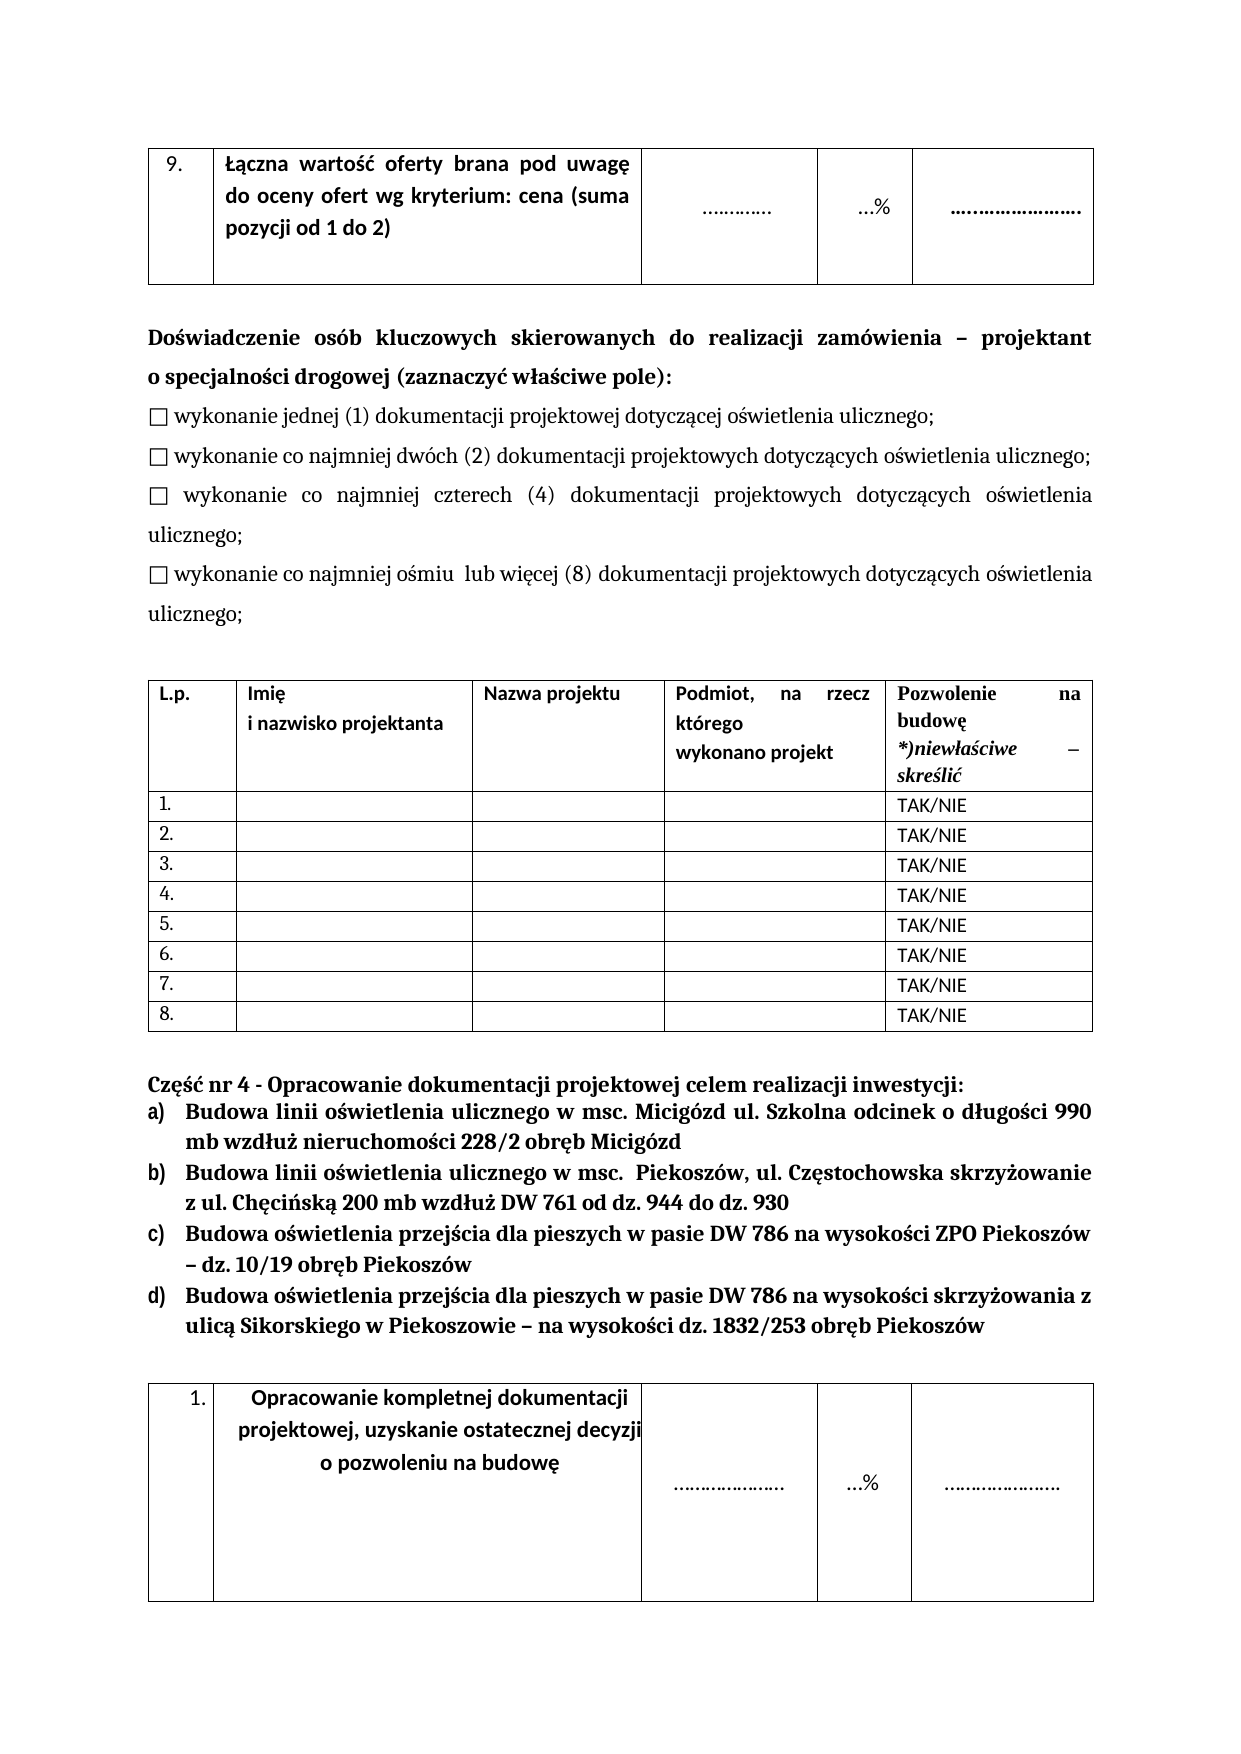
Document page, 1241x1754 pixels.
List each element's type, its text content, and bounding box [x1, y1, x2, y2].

table_cell [473, 912, 664, 941]
table_cell [473, 942, 664, 971]
text □ wykonanie co najmniej dwóch (2) dokumentacji projektowych dotyczących oświetlenia ulicznego; [148, 443, 1093, 469]
table_header ………………… [642, 1384, 817, 1601]
table_cell [473, 822, 664, 851]
table_cell TAK/NIE [886, 972, 1092, 1001]
table_cell [237, 1002, 472, 1031]
table_cell TAK/NIE [886, 1002, 1092, 1031]
table_cell [665, 942, 885, 971]
list Część nr 4 - Opracowanie dokumentacji projektowej celem realizacji inwestycji: [148, 1072, 1093, 1098]
table_cell 1. [149, 792, 236, 821]
table_cell 8. [149, 1002, 236, 1031]
table_header Opracowanie kompletnej dokumentacji projektowej, uzyskanie ostatecznej decyzji o pozwoleniu na budowę [214, 1384, 641, 1601]
text Doświadczenie osób kluczowych skierowanych do realizacji zamówienia – projektant o specjalności drogowej (zaznaczyć właściwe pole): [148, 324, 1093, 390]
table_cell 2. [149, 822, 236, 851]
table_cell [665, 972, 885, 1001]
table_cell TAK/NIE [886, 852, 1092, 881]
table_cell 4. [149, 882, 236, 911]
table_cell TAK/NIE [886, 942, 1092, 971]
list Budowa oświetlenia przejścia dla pieszych w pasie DW 786 na wysokości ZPO Piekoszów – dz. 10/19 obręb Piekoszów [148, 1220, 1093, 1278]
table_cell 6. [149, 942, 236, 971]
table_header Imię i nazwisko projektanta [237, 681, 472, 791]
table_cell [237, 942, 472, 971]
table_header [149, 1384, 213, 1601]
table_cell [237, 882, 472, 911]
table_cell [665, 882, 885, 911]
table_cell TAK/NIE [886, 792, 1092, 821]
table_cell [473, 882, 664, 911]
table_header Nazwa projektu [473, 681, 664, 791]
table_header …% [818, 1384, 911, 1601]
text □ wykonanie co najmniej czterech (4) dokumentacji projektowych dotyczących oświetlenia ulicznego; [148, 482, 1093, 548]
table_cell [237, 852, 472, 881]
table_cell [665, 912, 885, 941]
table_cell [149, 149, 213, 284]
table_cell 7. [149, 972, 236, 1001]
table_cell 5. [149, 912, 236, 941]
table_cell [665, 852, 885, 881]
table_cell 3. [149, 852, 236, 881]
table_cell [473, 1002, 664, 1031]
list Budowa linii oświetlenia ulicznego w msc. Micigózd ul. Szkolna odcinek o długości 990 mb wzdłuż nieruchomości 228/2 obręb Micigózd [148, 1098, 1093, 1155]
table_cell [473, 972, 664, 1001]
table_cell …% [818, 149, 912, 284]
table_cell [473, 852, 664, 881]
table_cell [665, 822, 885, 851]
table_header L.p. [149, 681, 236, 791]
table_header …………………. [912, 1384, 1093, 1601]
text □ wykonanie jednej (1) dokumentacji projektowej dotyczącej oświetlenia ulicznego; [148, 403, 1093, 429]
table_cell [237, 792, 472, 821]
table_cell [237, 912, 472, 941]
table_cell ….……… [642, 149, 817, 284]
table_header Podmiot, na rzecz którego wykonano projekt [665, 681, 885, 791]
list Budowa linii oświetlenia ulicznego w msc. Piekoszów, ul. Częstochowska skrzyżowanie z ul. Chęcińską 200 mb wzdłuż DW 761 od dz. 944 do dz. 930 [148, 1159, 1093, 1217]
table_cell Łączna wartość oferty brana pod uwagę do oceny ofert wg kryterium: cena (suma pozycji od 1 do 2) [214, 149, 641, 284]
table_cell [665, 792, 885, 821]
table_cell [665, 1002, 885, 1031]
table_cell [237, 822, 472, 851]
table_cell [237, 972, 472, 1001]
table_cell [473, 792, 664, 821]
table_header Pozwolenie na budowę *)niewłaściwe –skreślić [886, 681, 1092, 791]
table_cell TAK/NIE [886, 822, 1092, 851]
list Budowa oświetlenia przejścia dla pieszych w pasie DW 786 na wysokości skrzyżowania z ulicą Sikorskiego w Piekoszowie – na wysokości dz. 1832/253 obręb Piekoszów [148, 1282, 1093, 1339]
table_cell TAK/NIE [886, 882, 1092, 911]
table_cell TAK/NIE [886, 912, 1092, 941]
text □ wykonanie co najmniej ośmiu lub więcej (8) dokumentacji projektowych dotyczących oświetlenia ulicznego; [148, 561, 1093, 627]
table_cell …..………………. [913, 149, 1093, 284]
